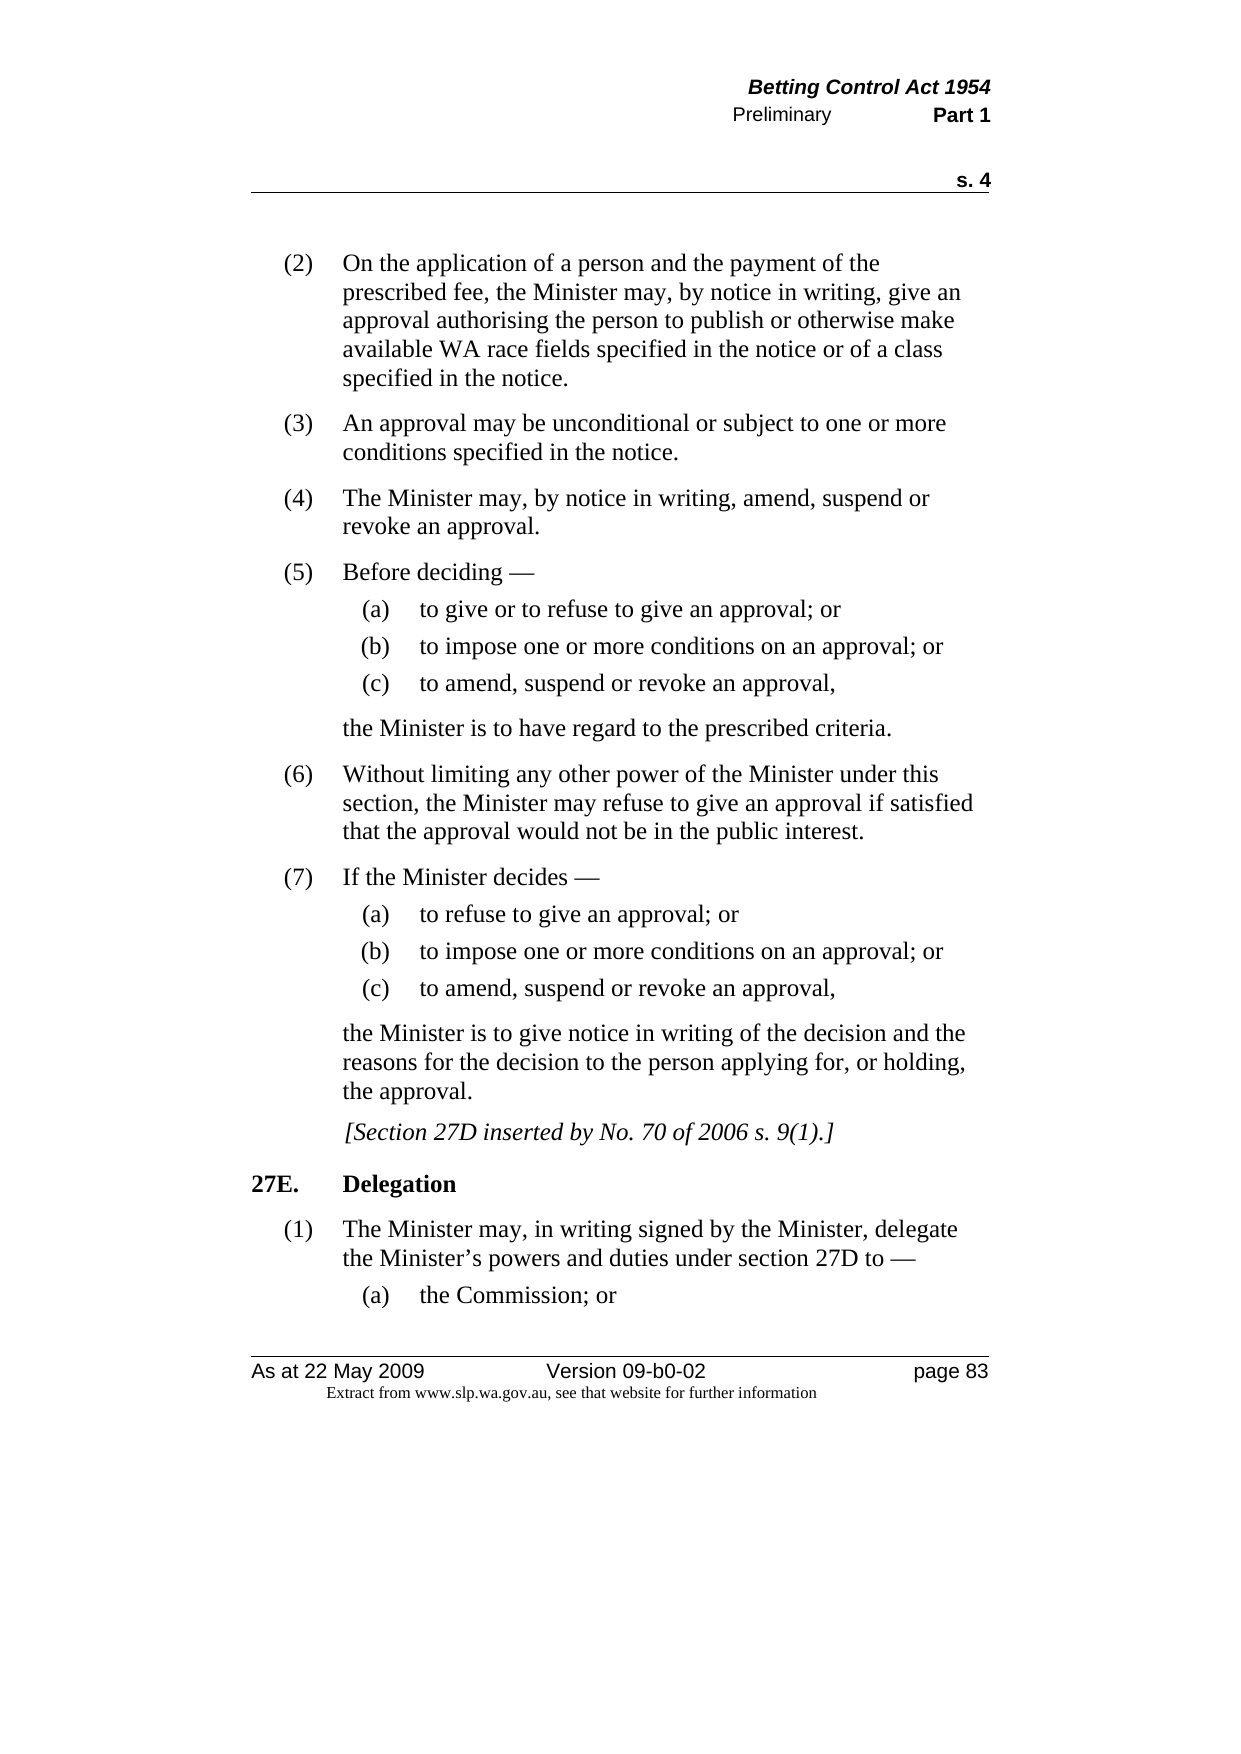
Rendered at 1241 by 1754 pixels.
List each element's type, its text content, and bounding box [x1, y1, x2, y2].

text (6) Without limiting any other power of the Minister under this section, the Minister may refuse to give an approval if satisfied that the approval would not be in the public interest. [251, 759, 989, 845]
text (c) to amend, suspend or revoke an approval, [251, 668, 989, 697]
subtitle 27E. Delegation [251, 1169, 989, 1198]
text (c) to amend, suspend or revoke an approval, [251, 973, 989, 1002]
text the Minister is to have regard to the prescribed criteria. [251, 713, 989, 742]
text (1) The Minister may, in writing signed by the Minister, delegate the Minister’s powers and duties under section 27D to — [251, 1214, 989, 1272]
text (3) An approval may be unconditional or subject to one or more conditions specified in the notice. [251, 408, 989, 466]
text (a) to refuse to give an approval; or [251, 899, 989, 928]
text (2) On the application of a person and the payment of the prescribed fee, the Minister may, by notice in writing, give an approval authorising the person to publish or otherwise make available WA race fields specified in the notice or of a class specified in the notice. [251, 248, 989, 392]
text (b) to impose one or more conditions on an approval; or [251, 936, 989, 965]
text (a) the Commission; or [251, 1280, 989, 1309]
text the Minister is to give notice in writing of the decision and the reasons for the decision to the person applying for, or holding, the approval. [251, 1018, 989, 1105]
text (5) Before deciding — [251, 557, 989, 586]
text (7) If the Minister decides — [251, 862, 989, 891]
text (b) to impose one or more conditions on an approval; or [251, 631, 989, 660]
text (a) to give or to refuse to give an approval; or [251, 594, 989, 623]
text [Section 27D inserted by No. 70 of 2006 s. 9(1).] [251, 1117, 989, 1146]
text (4) The Minister may, by notice in writing, amend, suspend or revoke an approval. [251, 483, 989, 540]
